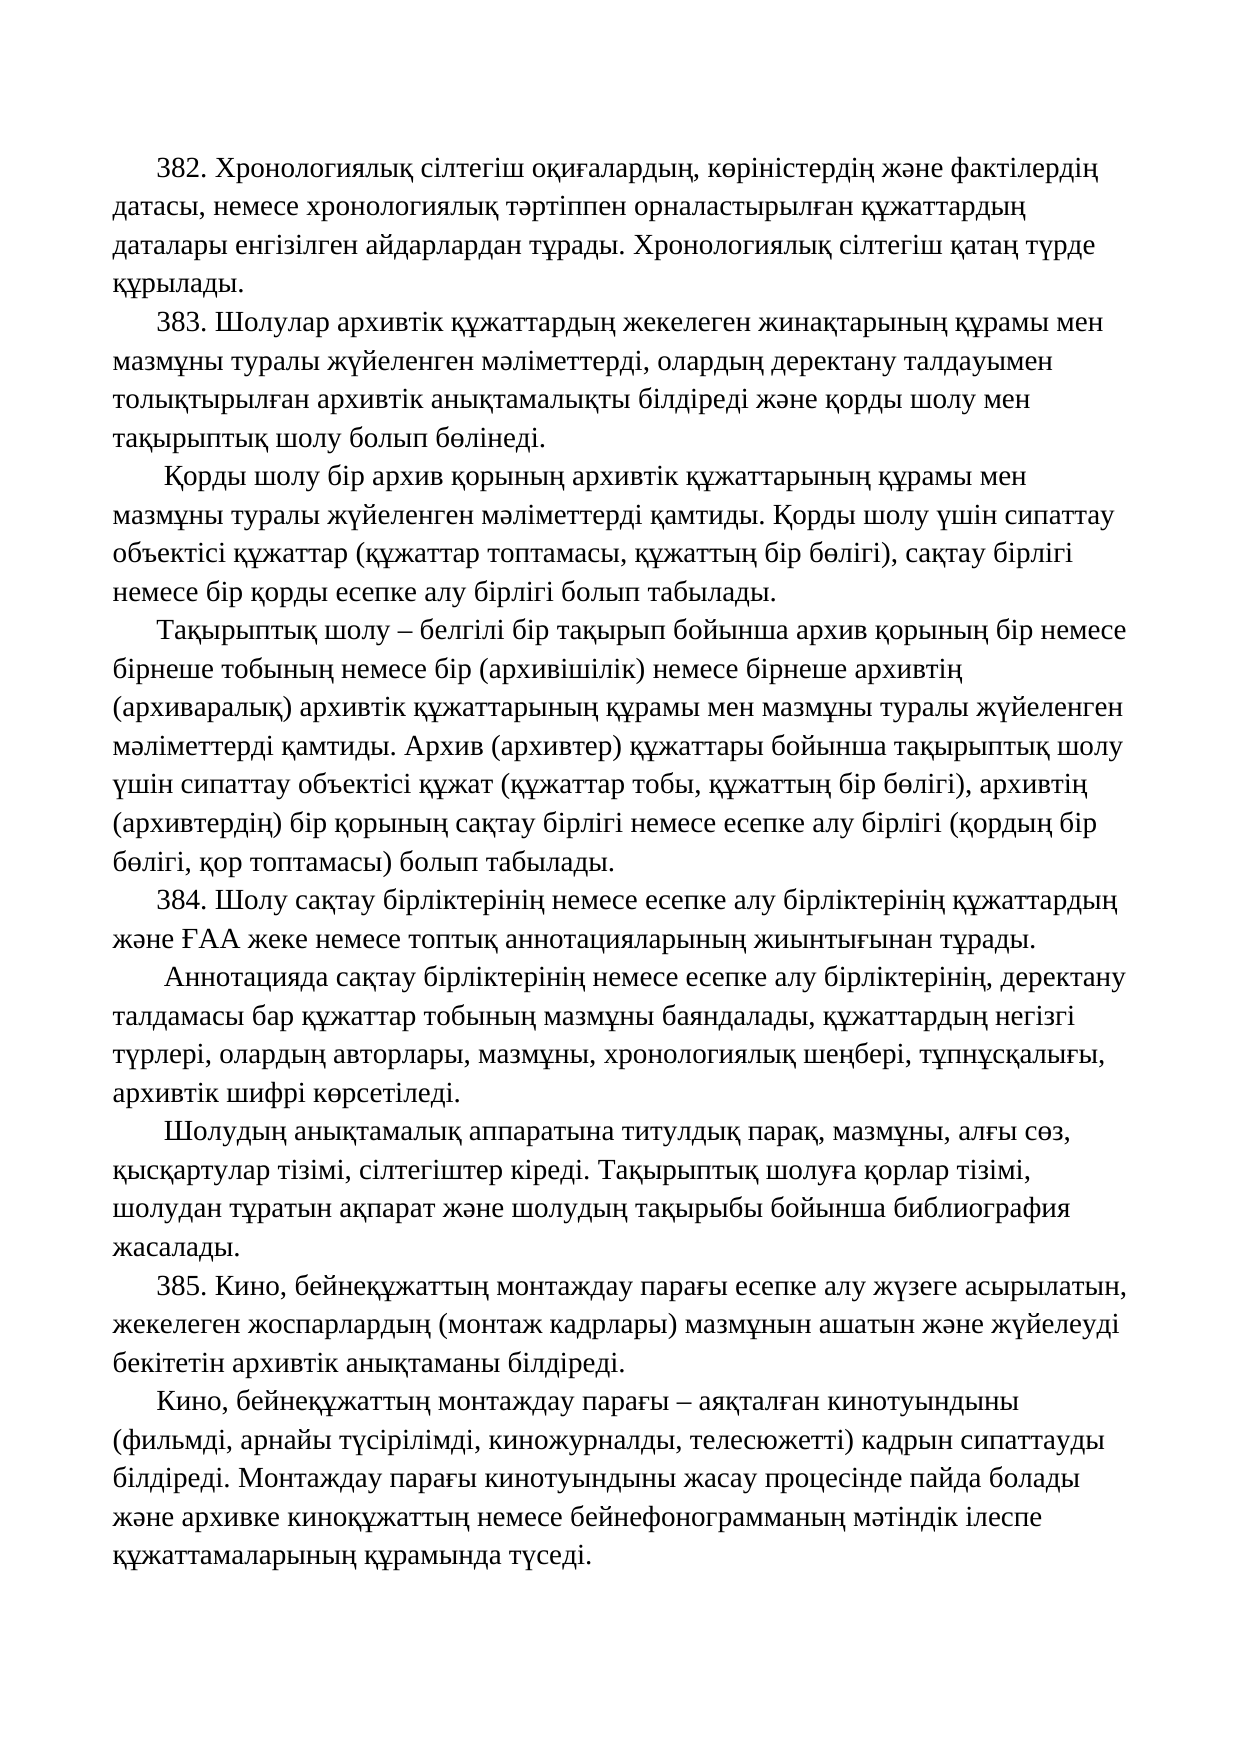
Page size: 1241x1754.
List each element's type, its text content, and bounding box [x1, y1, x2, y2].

text 382. Хронологиялық сілтегіш оқиғалардың, көріністердің және фактілердің датасы, немесе хронологиялық тәртіппен орналастырылған құжаттардың даталары енгізілген айдарлардан тұрады. Хронологиялық сілтегіш қатаң түрде құрылады. [112, 150, 1128, 299]
text 385. Кино, бейнеқұжаттың монтаждау парағы есепке алу жүзеге асырылатын, жекелеген жоспарлардың (монтаж кадрлары) мазмұнын ашатын және жүйелеуді бекітетін архивтік анықтаманы білдіреді. [112, 1268, 1128, 1378]
text Шолудың анықтамалық аппаратына титулдық парақ, мазмұны, алғы сөз, қысқартулар тізімі, сілтегіштер кіреді. Тақырыптық шолуға қорлар тізімі, шолудан тұратын ақпарат және шолудың тақырыбы бойынша библиография жасалады. [112, 1113, 1128, 1263]
text Тақырыптық шолу – белгілі бір тақырып бойынша архив қорының бір немесе бірнеше тобының немесе бір (архивішілік) немесе бірнеше архивтің (архиваралық) архивтік құжаттарының құрамы мен мазмұны туралы жүйеленген мәліметтерді қамтиды. Архив (архивтер) құжаттары бойынша тақырыптық шолу үшін сипаттау объектісі құжат (құжаттар тобы, құжаттың бір бөлігі), архивтің (архивтердің) бір қорының сақтау бірлігі немесе есепке алу бірлігі (қордың бір бөлігі, қор топтамасы) болып табылады. [112, 612, 1128, 877]
text 384. Шолу сақтау бірліктерінің немесе есепке алу бірліктерінің құжаттардың және ҒАА жеке немесе топтық аннотацияларының жиынтығынан тұрады. [112, 882, 1128, 954]
text 383. Шолулар архивтік құжаттардың жекелеген жинақтарының құрамы мен мазмұны туралы жүйеленген мәліметтерді, олардың деректану талдауымен толықтырылған архивтік анықтамалықты білдіреді және қорды шолу мен тақырыптық шолу болып бөлінеді. [112, 304, 1128, 453]
text Аннотацияда сақтау бірліктерінің немесе есепке алу бірліктерінің, деректану талдамасы бар құжаттар тобының мазмұны баяндалады, құжаттардың негізгі түрлері, олардың авторлары, мазмұны, хронологиялық шеңбері, тұпнұсқалығы, архивтік шифрі көрсетіледі. [112, 959, 1128, 1108]
text Кино, бейнеқұжаттың монтаждау парағы – аяқталған кинотуындыны (фильмді, арнайы түсірілімді, киножурналды, телесюжетті) кадрын сипаттауды білдіреді. Монтаждау парағы кинотуындыны жасау процесінде пайда болады және архивке киноқұжаттың немесе бейнефонограмманың мәтіндік ілеспе құжаттамаларының құрамында түседі. [112, 1383, 1128, 1571]
text Қорды шолу бір архив қорының архивтік құжаттарының құрамы мен мазмұны туралы жүйеленген мәліметтерді қамтиды. Қорды шолу үшін сипаттау объектісі құжаттар (құжаттар топтамасы, құжаттың бір бөлігі), сақтау бірлігі немесе бір қорды есепке алу бірлігі болып табылады. [112, 458, 1128, 607]
